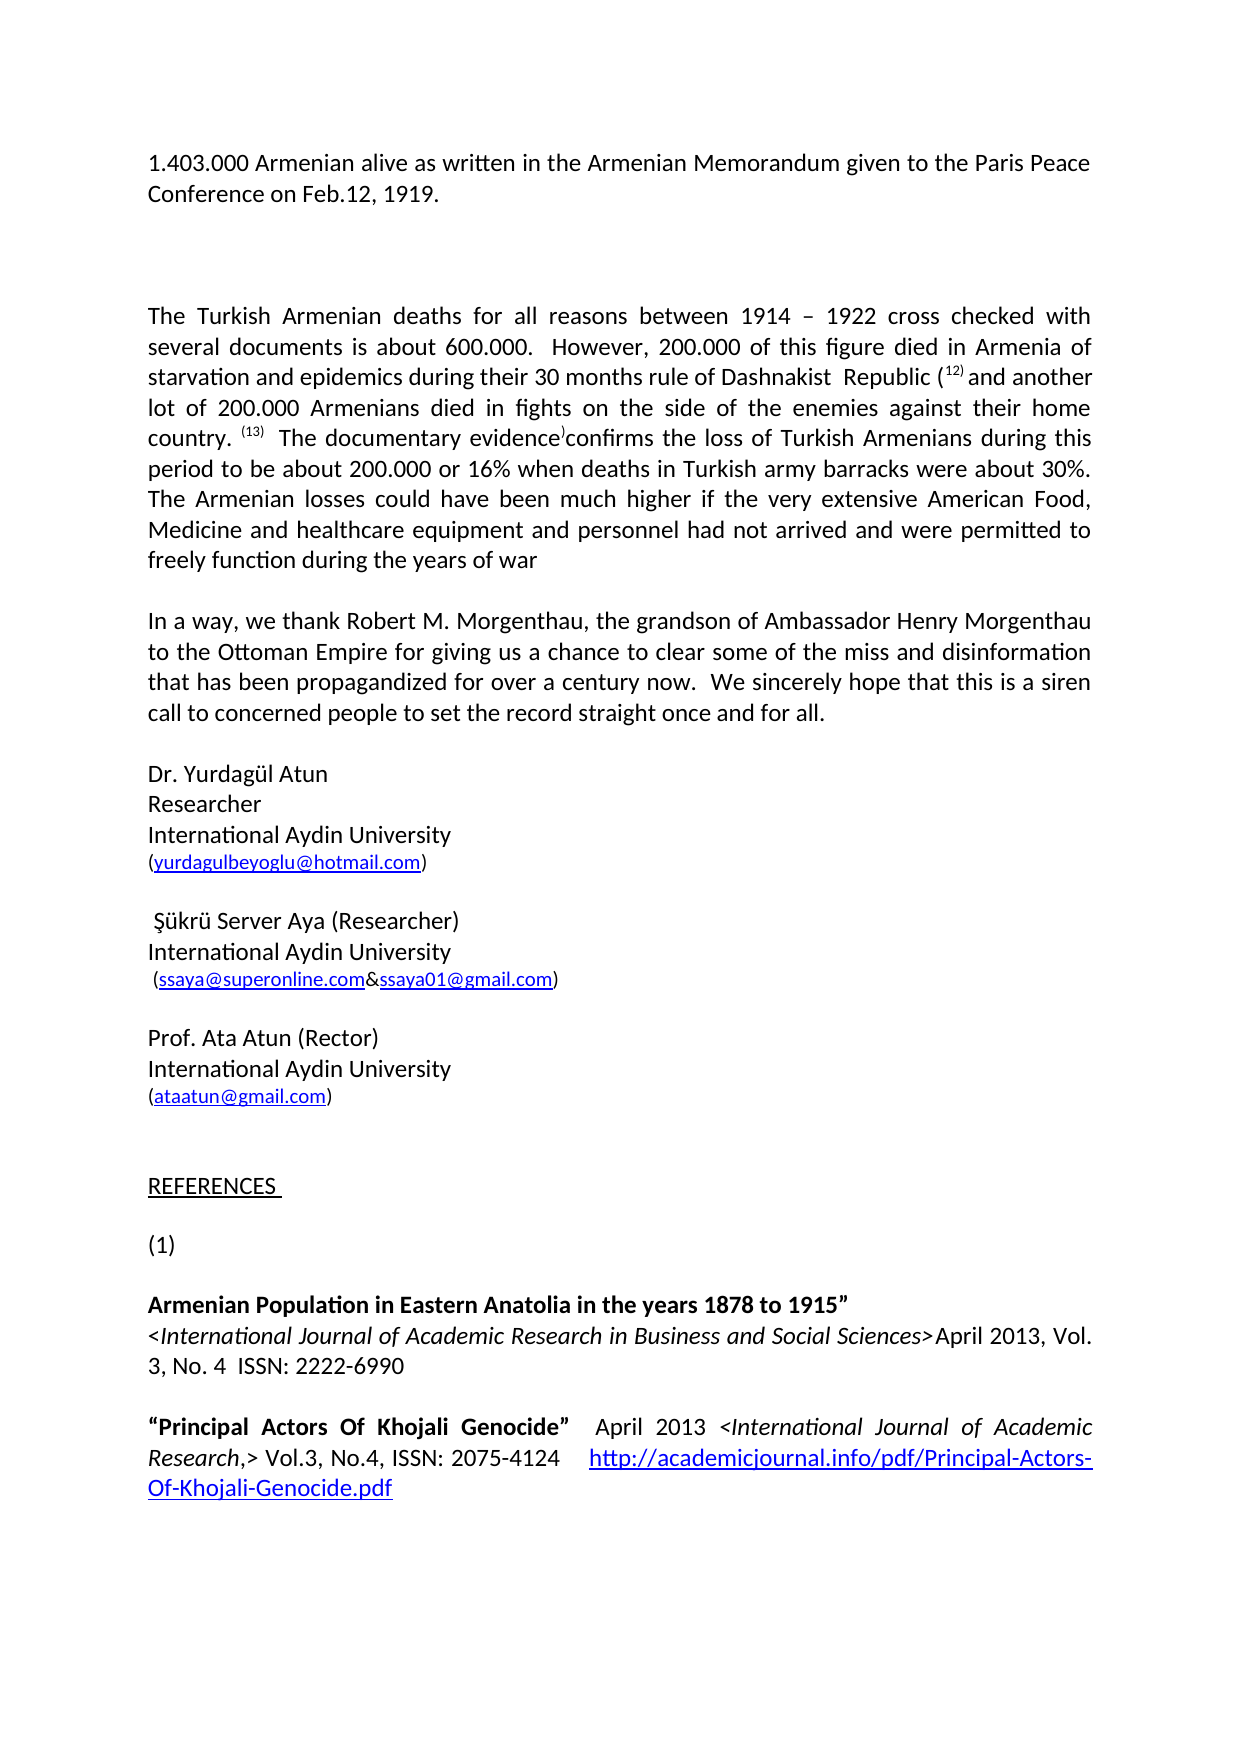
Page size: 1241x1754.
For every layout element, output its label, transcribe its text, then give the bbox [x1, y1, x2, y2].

text (ataatun@gmail.com) [148, 1083, 1093, 1109]
text (yurdagulbeyoglu@hotmail.com) [148, 849, 1093, 875]
text Prof. Ata Atun (Rector) [148, 1022, 1093, 1053]
text The Turkish Armenian deaths for all reasons between 1914 – 1922 cross checked with several documents is about 600.000. However, 200.000 of this figure died in Armenia of starvation and epidemics during their 30 months rule of Dashnakist Republic (12) and another lot of 200.000 Armenians died in fights on the side of the enemies against their home country. (13) The documentary evidence)confirms the loss of Turkish Armenians during this period to be about 200.000 or 16% when deaths in Turkish army barracks were about 30%. The Armenian losses could have been much higher if the very extensive American Food, Medicine and healthcare equipment and personnel had not arrived and were permitted to freely function during the years of war [148, 300, 1093, 575]
text International Aydin University [148, 819, 1093, 849]
text <International Journal of Academic Research in Business and Social Sciences>April 2013, Vol. 3, No. 4 ISSN: 2222-6990 [148, 1320, 1093, 1381]
text Şükrü Server Aya (Researcher) [148, 906, 1093, 936]
text International Aydin University [148, 936, 1093, 967]
text Dr. Yurdagül Atun [148, 758, 1093, 788]
text International Aydin University [148, 1053, 1093, 1083]
text In a way, we thank Robert M. Morgenthau, the grandson of Ambassador Henry Morgenthau to the Ottoman Empire for giving us a chance to clear some of the miss and disinformation that has been propagandized for over a century now. We sincerely hope that this is a siren call to concerned people to set the record straight once and for all. [148, 605, 1093, 727]
text “Principal Actors Of Khojali Genocide” April 2013 <International Journal of Academic Research,> Vol.3, No.4, ISSN: 2075-4124 http://academicjournal.info/pdf/Principal-Actors-Of-Khojali-Genocide.pdf [148, 1411, 1093, 1503]
text Researcher [148, 788, 1093, 819]
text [148, 148, 1093, 209]
text Armenian Population in Eastern Anatolia in the years 1878 to 1915” [148, 1289, 1093, 1320]
text REFERENCES [148, 1170, 1093, 1201]
text (ssaya@superonline.com&ssaya01@gmail.com) [148, 967, 1093, 992]
